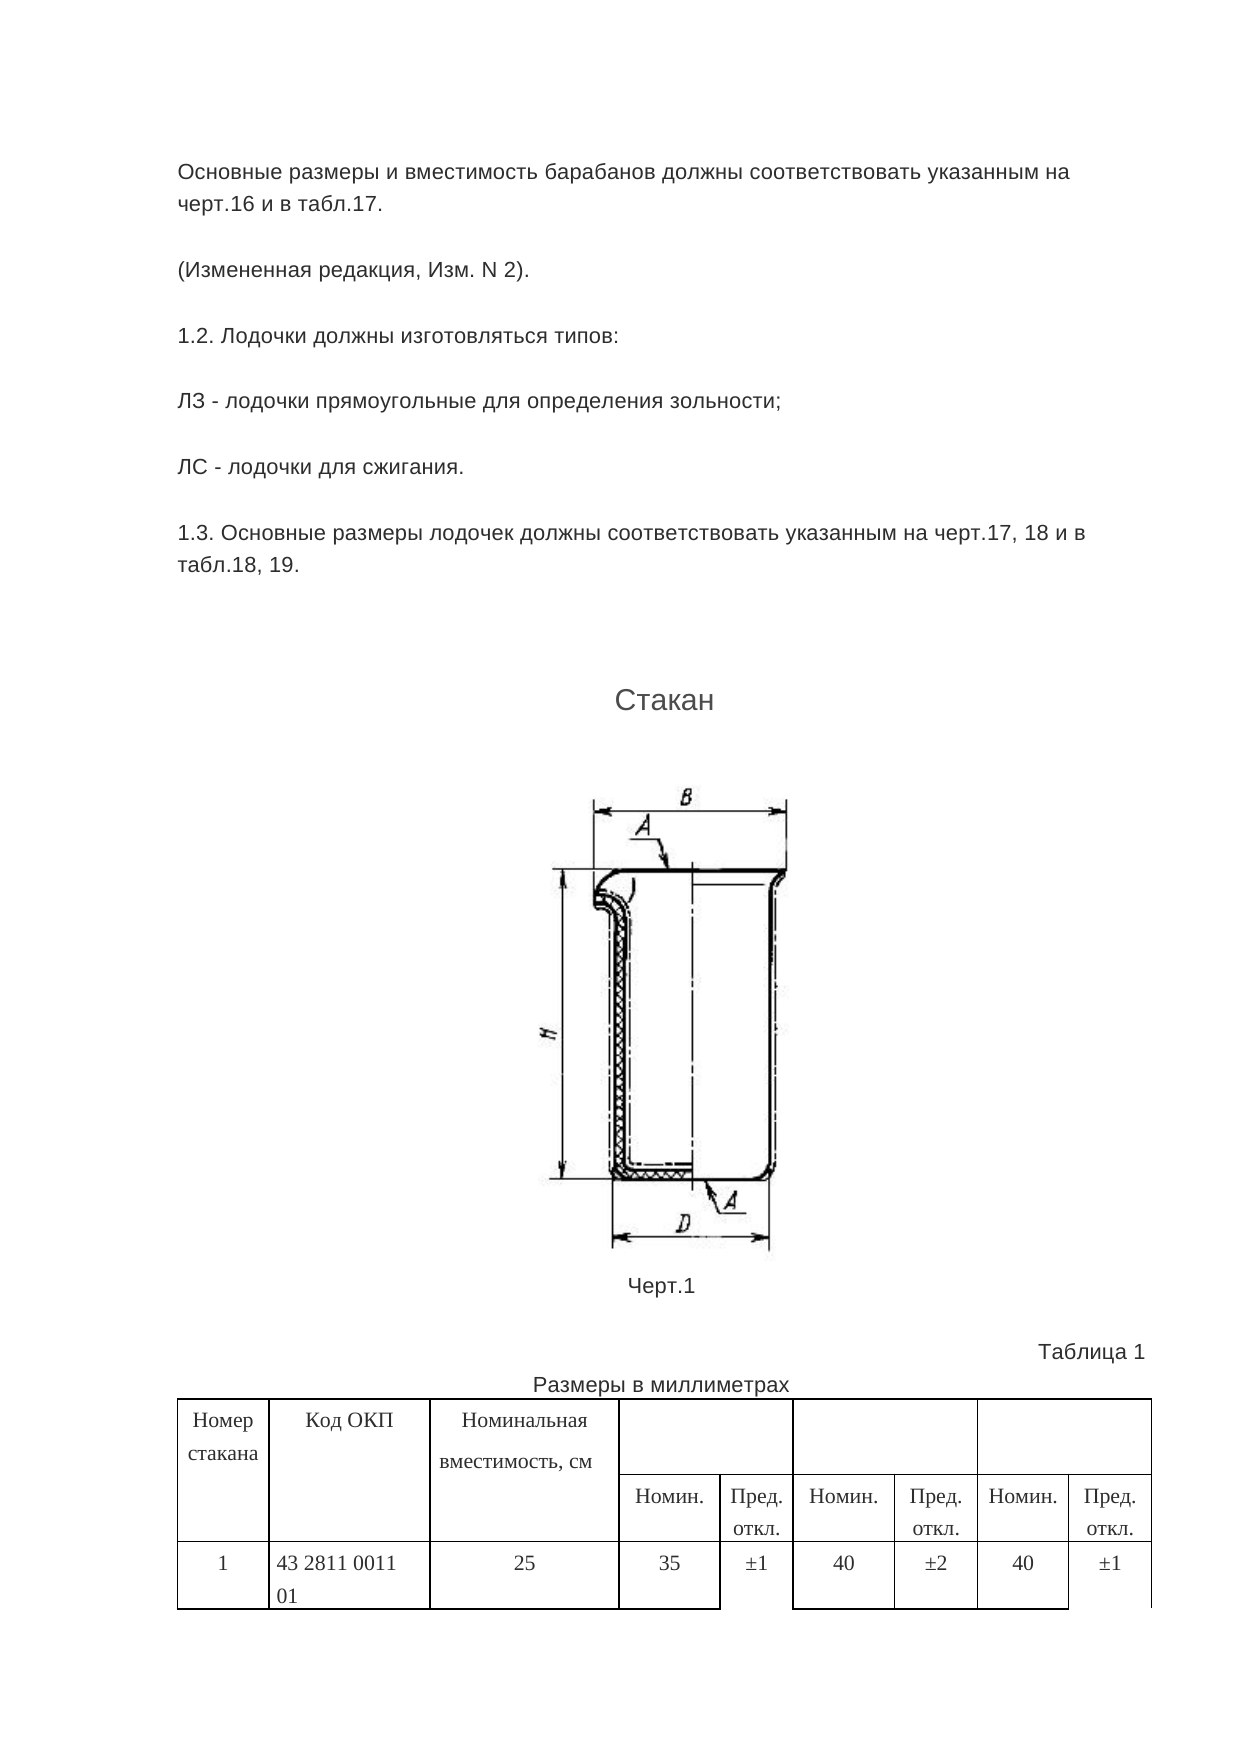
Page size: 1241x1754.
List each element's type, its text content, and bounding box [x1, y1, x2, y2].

table_cell Код ОКП [270, 1400, 429, 1473]
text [177, 118, 1152, 315]
table_cell 40 [978, 1542, 1068, 1608]
table_cell 1 [178, 1542, 268, 1608]
table_cell [270, 1474, 429, 1541]
text Черт.1 [177, 1265, 1152, 1298]
text Размеры в миллиметрах [177, 1364, 1152, 1397]
table_cell Номин. [794, 1475, 894, 1541]
table_cell Номин. [978, 1475, 1068, 1541]
table_cell Пред. откл. [721, 1475, 792, 1541]
table_cell Пред. откл. [1069, 1475, 1151, 1541]
table_cell ±2 [895, 1542, 977, 1608]
text Стакан [177, 682, 1152, 717]
table_cell [178, 1474, 268, 1541]
table_cell Номин. [620, 1475, 719, 1541]
table_cell [620, 1400, 792, 1473]
table_cell [431, 1474, 618, 1541]
table_cell ±1 [1069, 1542, 1151, 1608]
table_cell Номер стакана [178, 1400, 268, 1473]
text 1.3. Основные размеры лодочек должны соответствовать указанным на черт.17, 18 и в табл.18, 19. [177, 512, 1152, 643]
table_cell Пред. откл. [895, 1475, 977, 1541]
text 1.2. Лодочки должны изготовляться типов: ЛЗ - лодочки прямоугольные для определения зольности; ЛС - лодочки для сжигания. [177, 315, 1152, 512]
table_cell 25 [431, 1542, 618, 1608]
table_cell 43 2811 0011 01 [270, 1542, 429, 1608]
text Таблица 1 [177, 1298, 1152, 1364]
table_cell ±1 [721, 1542, 792, 1608]
table_cell 40 [794, 1542, 894, 1608]
table_cell [794, 1400, 977, 1473]
picture [526, 773, 803, 1266]
table_cell 35 [620, 1542, 719, 1608]
table_cell Номинальная вместимость, см [431, 1400, 618, 1473]
table_cell [978, 1400, 1151, 1473]
